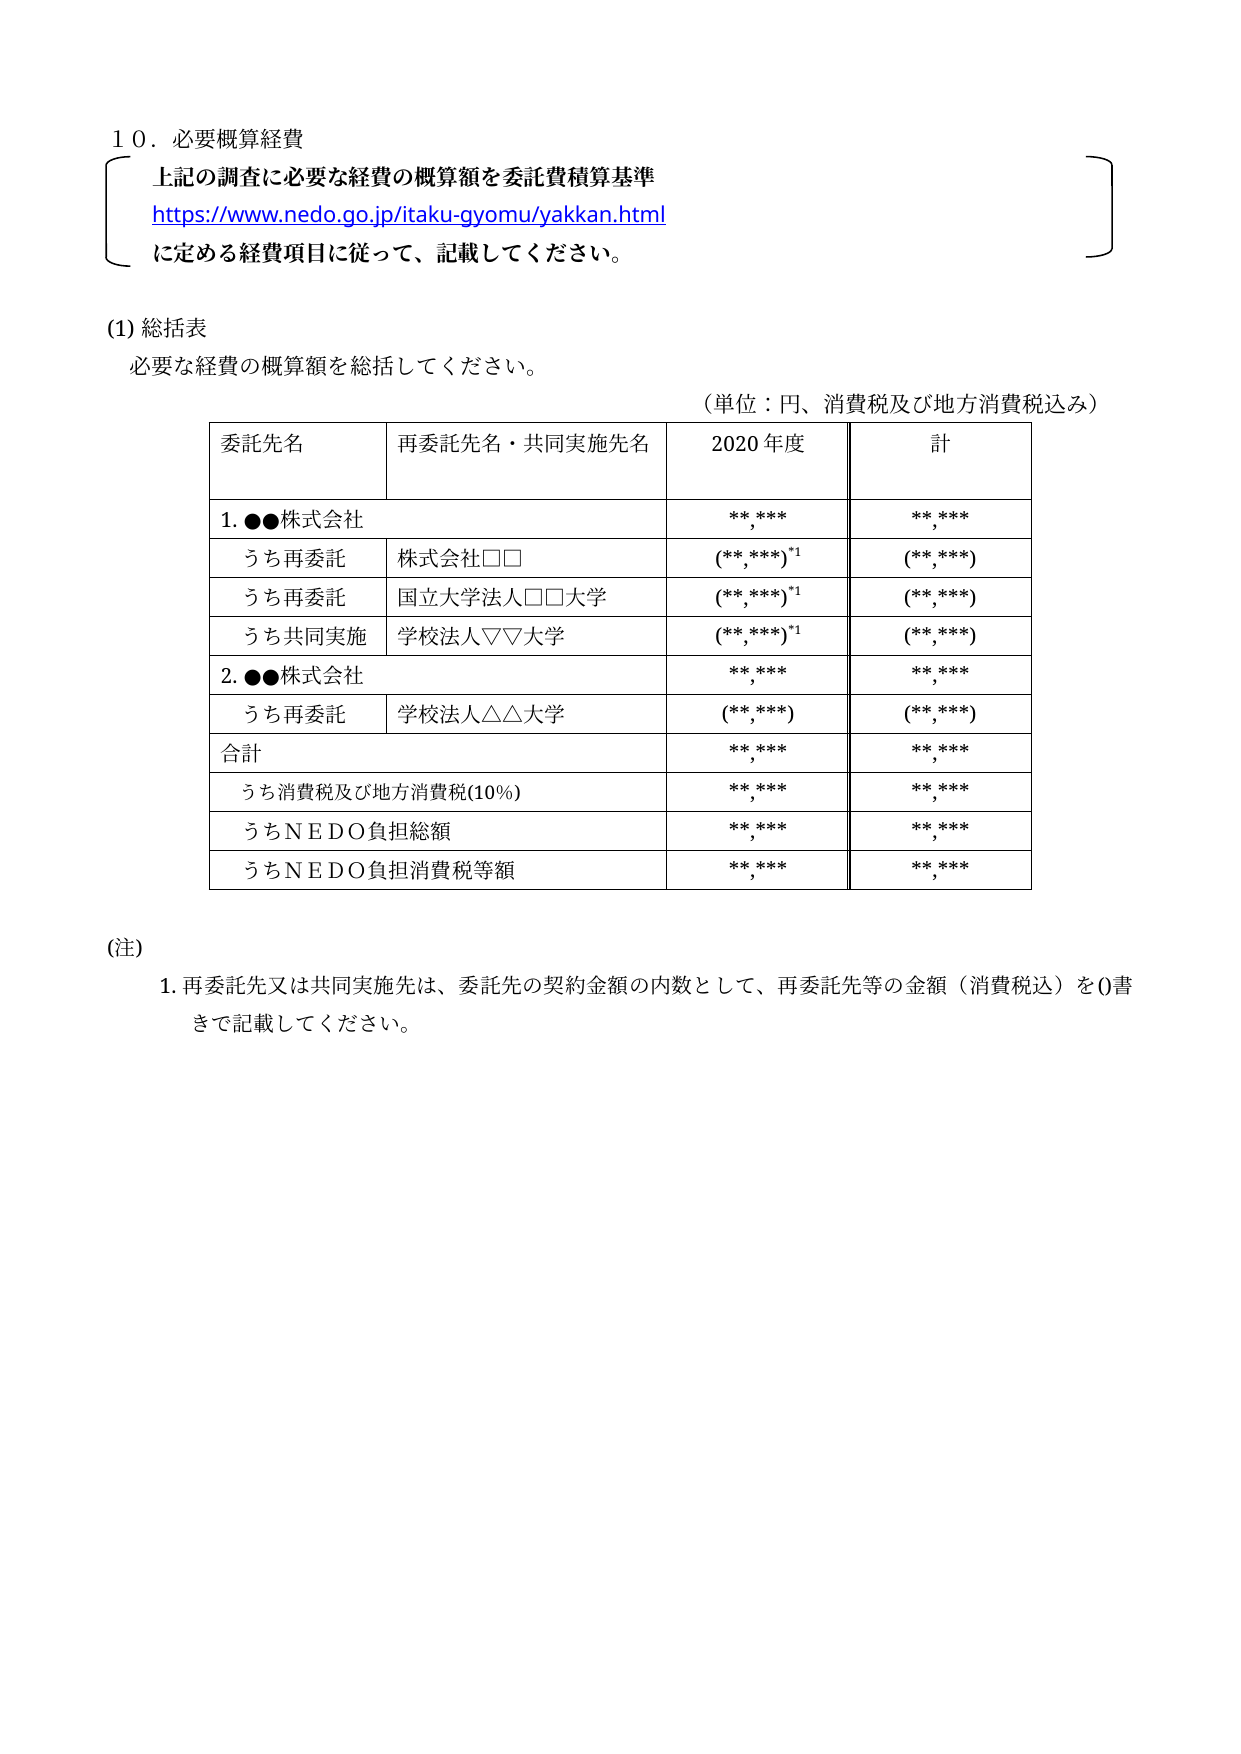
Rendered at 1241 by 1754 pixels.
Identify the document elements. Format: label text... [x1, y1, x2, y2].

table_cell **,*** [667, 656, 847, 694]
table_cell **,*** [667, 500, 847, 538]
text １０．必要概算経費 [107, 119, 1133, 157]
table_header 計 [851, 423, 1031, 499]
table_cell 学校法人△△大学 [387, 695, 666, 733]
text (1) 総括表 [107, 308, 1133, 346]
table_cell 2. ●●株式会社 [210, 656, 666, 694]
text (注) [107, 927, 1133, 965]
table_cell **,*** [851, 812, 1031, 849]
table_cell 合計 [210, 734, 666, 772]
table_cell うち再委託 [210, 578, 386, 616]
table_cell うち消費税及び地方消費税(10％) [210, 773, 666, 811]
text 1. 再委託先又は共同実施先は、委託先の契約金額の内数として、再委託先等の金額（消費税込）を()書きで記載してください。 [159, 965, 1133, 1041]
table_cell **,*** [667, 812, 847, 849]
table_cell (**,***) [851, 695, 1031, 733]
table_cell **,*** [667, 851, 847, 888]
table_cell **,*** [851, 851, 1031, 888]
table_cell 学校法人▽▽大学 [387, 617, 666, 655]
text （単位：円、消費税及び地方消費税込み） [107, 384, 1110, 422]
table_cell (**,***) [851, 578, 1031, 616]
text https://www.nedo.go.jp/itaku-gyomu/yakkan.html [129, 194, 1111, 232]
table_cell うち再委託 [210, 539, 386, 577]
table_cell (**,***)*1 [667, 539, 847, 577]
table_cell うち共同実施 [210, 617, 386, 655]
table_cell **,*** [851, 500, 1031, 538]
table_cell **,*** [667, 773, 847, 811]
table_header 委託先名 [210, 423, 386, 499]
table_cell うちＮＥＤＯ負担消費税等額 [210, 851, 666, 888]
table_cell うちＮＥＤＯ負担総額 [210, 812, 666, 849]
table_cell **,*** [851, 656, 1031, 694]
table_cell 株式会社□□ [387, 539, 666, 577]
table_cell (**,***) [851, 617, 1031, 655]
table_cell (**,***) [851, 539, 1031, 577]
table_cell 1. ●●株式会社 [210, 500, 666, 538]
table_cell **,*** [851, 734, 1031, 772]
text 必要な経費の概算額を総括してください。 [107, 346, 1110, 384]
table_cell **,*** [851, 773, 1031, 811]
table_cell (**,***)*1 [667, 617, 847, 655]
table_header 2020年度 [667, 423, 847, 499]
table_cell (**,***)*1 [667, 578, 847, 616]
table_cell 国立大学法人□□大学 [387, 578, 666, 616]
text に定める経費項目に従って、記載してください。 [129, 232, 1111, 270]
table_cell うち再委託 [210, 695, 386, 733]
text 上記の調査に必要な経費の概算額を委託費積算基準 [129, 157, 1111, 194]
table_cell **,*** [667, 734, 847, 772]
table_cell (**,***) [667, 695, 847, 733]
table_header 再委託先名・共同実施先名 [387, 423, 666, 499]
